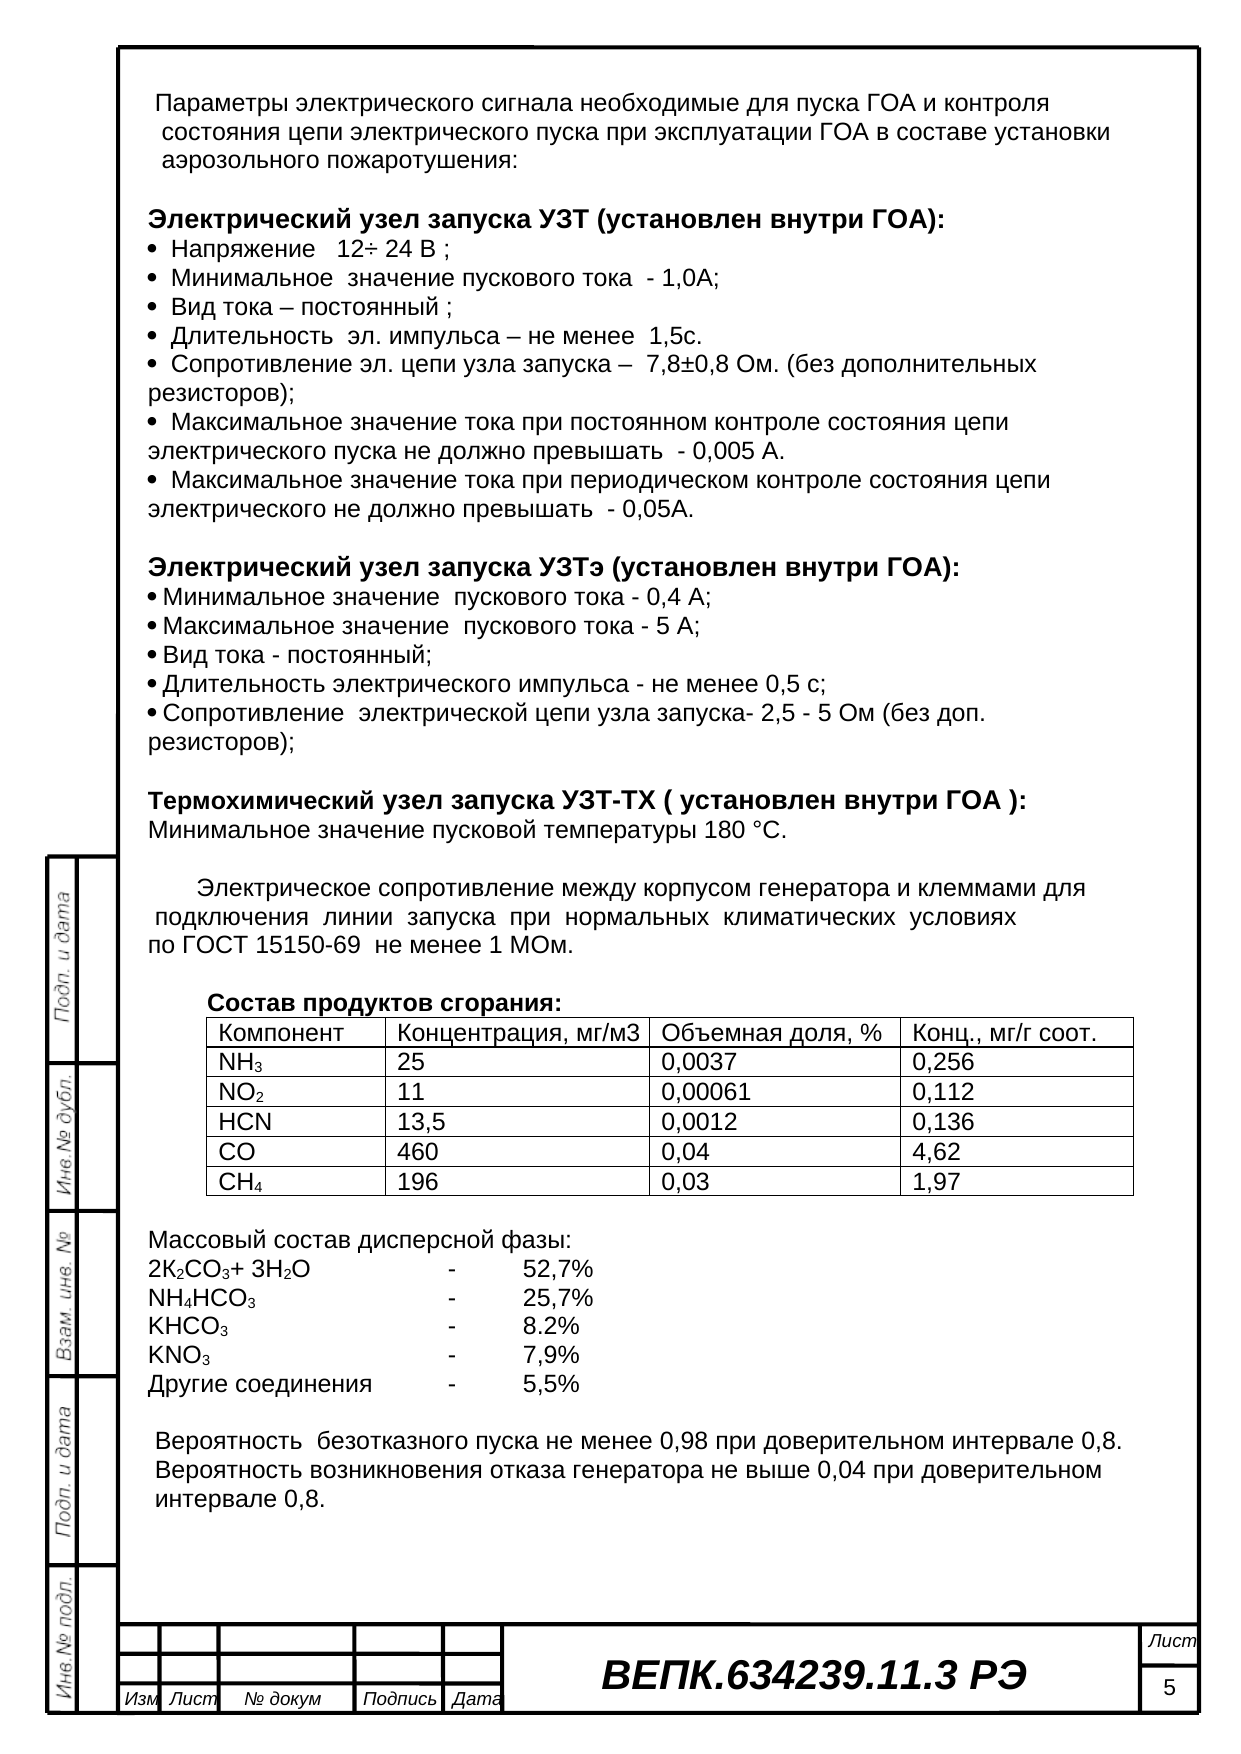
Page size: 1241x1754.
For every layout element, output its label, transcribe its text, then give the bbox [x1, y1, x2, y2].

text аэрозольного пожаротушения: [148, 145, 1240, 174]
text интервале 0,8. [148, 1484, 1211, 1513]
table_cell CH4 [207, 1167, 385, 1195]
table_cell 1,97 [901, 1167, 1133, 1195]
table_cell HCN [207, 1107, 385, 1136]
list Максимальное значение тока при постоянном контроле состояния цепи электрического пуска не должно превышать - 0,005 А. [148, 407, 1152, 465]
list Минимальное значение пускового тока - 0,4 А; [148, 582, 1211, 611]
table_header Концентрация, мг/м3 [386, 1018, 649, 1046]
table_cell 0,0037 [650, 1048, 900, 1076]
table_cell NH3 [207, 1048, 385, 1076]
list Длительность эл. импульса – не менее 1,5с. [148, 321, 1152, 349]
table_cell 0,00061 [650, 1077, 900, 1106]
table_cell 0,256 [901, 1048, 1133, 1076]
table_header Объемная доля, % [650, 1018, 900, 1046]
table_cell 0,136 [901, 1107, 1133, 1136]
table_cell 0,0012 [650, 1107, 900, 1136]
table_cell NO2 [207, 1077, 385, 1106]
text Минимальное значение пусковой температуры 180 °С. [148, 815, 1152, 844]
table_cell 4,62 [901, 1137, 1133, 1166]
text Термохимический узел запуска УЗТ-ТХ ( установлен внутри ГОА ): [148, 784, 1152, 815]
list Максимальное значение пускового тока - 5 А; [148, 611, 1211, 640]
table_cell 25 [386, 1048, 649, 1076]
text 2К2СО3+ 3Н2О - 52,7% [148, 1254, 1211, 1283]
table_cell 0,112 [901, 1077, 1133, 1106]
text Электрический узел запуска УЗТэ (установлен внутри ГОА): [148, 551, 1152, 582]
list Сопротивление электрической цепи узла запуска- 2,5 - 5 Ом (без доп. [148, 698, 1211, 727]
text подключения линии запуска при нормальных климатических условиях [148, 902, 1240, 930]
text состояния цепи электрического пуска при эксплуатации ГОА в составе установки [148, 117, 1240, 145]
table_cell 0,03 [650, 1167, 900, 1195]
table_cell 460 [386, 1137, 649, 1166]
text резисторов); [148, 727, 1211, 755]
text KNO3 - 7,9% [148, 1340, 1211, 1369]
table_cell 196 [386, 1167, 649, 1195]
list Максимальное значение тока при периодическом контроле состояния цепи электрического не должно превышать - 0,05А. [148, 465, 1152, 522]
text Другие соединения - 5,5% [148, 1369, 1211, 1398]
text Вероятность возникновения отказа генератора не выше 0,04 при доверительном [148, 1455, 1211, 1484]
text Вероятность безотказного пуска не менее 0,98 при доверительном интервале 0,8. [148, 1426, 1211, 1455]
table_cell 13,5 [386, 1107, 649, 1136]
table_cell 0,04 [650, 1137, 900, 1166]
table_cell CO [207, 1137, 385, 1166]
table_header Конц., мг/г соот. [901, 1018, 1133, 1046]
table_cell 11 [386, 1077, 649, 1106]
text KHCO3 - 8.2% [148, 1311, 1211, 1340]
text NH4НСО3 - 25,7% [148, 1283, 1211, 1311]
list Напряжение 12÷ 24 В ; [148, 234, 1152, 263]
text Электрическое сопротивление между корпусом генератора и клеммами для [148, 873, 1240, 902]
list Сопротивление эл. цепи узла запуска – 7,8±0,8 Ом. (без дополнительных резисторов); [148, 349, 1152, 407]
list Длительность электрического импульса - не менее 0,5 с; [148, 669, 1211, 698]
text Электрический узел запуска УЗТ (установлен внутри ГОА): [148, 203, 1152, 234]
table_header Компонент [207, 1018, 385, 1046]
list Вид тока - постоянный; [148, 640, 1211, 669]
list Минимальное значение пускового тока - 1,0А; [148, 263, 1152, 292]
list Вид тока – постоянный ; [148, 292, 1152, 321]
text Массовый состав дисперсной фазы: [148, 1225, 1211, 1254]
text Состав продуктов сгорания: [148, 988, 1240, 1017]
text Параметры электрического сигнала необходимые для пуска ГОА и контроля [148, 88, 1240, 117]
text по ГОСТ 15150-69 не менее 1 МОм. [148, 930, 1240, 959]
